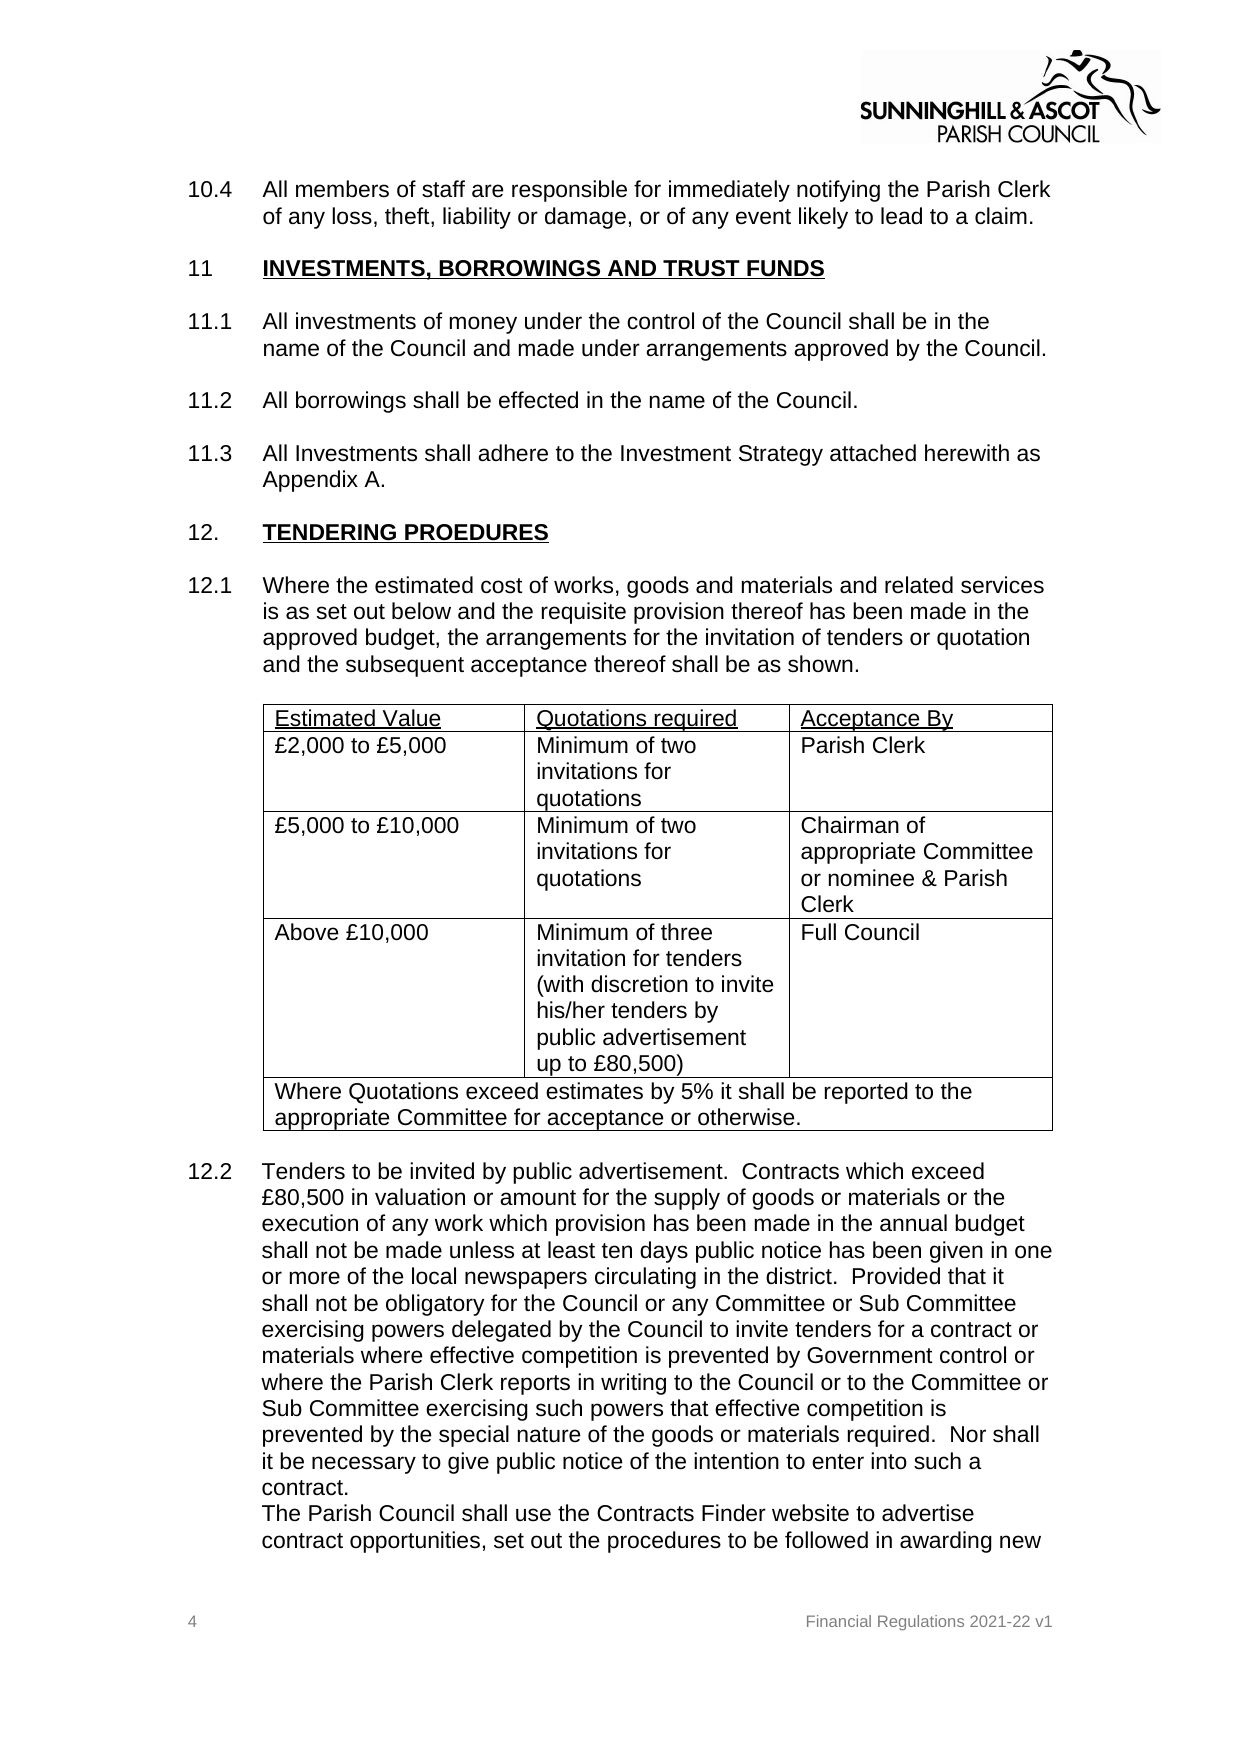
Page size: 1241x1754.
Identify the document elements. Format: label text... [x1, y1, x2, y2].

table_cell Minimum of three invitation for tenders (with discretion to invite his/her tenders by public advertisement up to £80,500) [525, 919, 789, 1077]
text 11.3 All Investments shall adhere to the Investment Strategy attached herewith as Appendix A. [187, 440, 1053, 493]
table_cell £2,000 to £5,000 [264, 732, 524, 811]
table_cell Parish Clerk [790, 732, 1052, 811]
text 11 INVESTMENTS, BORROWINGS AND TRUST FUNDS [187, 255, 1053, 282]
text 10.4 All members of staff are responsible for immediately notifying the Parish Clerk of any loss, theft, liability or damage, or of any event likely to lead to a claim. [187, 176, 1053, 229]
table_header Estimated Value [264, 705, 524, 731]
table_cell Where Quotations exceed estimates by 5% it shall be reported to the appropriate Committee for acceptance or otherwise. [264, 1078, 1052, 1130]
table_cell Minimum of two invitations for quotations [525, 812, 789, 917]
text 11.1 All investments of money under the control of the Council shall be in the name of the Council and made under arrangements approved by the Council. [187, 308, 1053, 361]
text 12.2 Tenders to be invited by public advertisement. Contracts which exceed £80,500 in valuation or amount for the supply of goods or materials or the execution of any work which provision has been made in the annual budget shall not be made unless at least ten days public notice has been given in one or more of the local newspapers circulating in the district. Provided that it shall not be obligatory for the Council or any Committee or Sub Committee exercising powers delegated by the Council to invite tenders for a contract or materials where effective competition is prevented by Government control or where the Parish Clerk reports in writing to the Council or to the Committee or Sub Committee exercising such powers that effective competition is prevented by the special nature of the goods or materials required. Nor shall it be necessary to give public notice of the intention to enter into such a contract. [187, 1158, 1053, 1500]
table_cell Full Council [790, 919, 1052, 1077]
table_header Quotations required [525, 705, 789, 731]
text 12.1 Where the estimated cost of works, goods and materials and related services is as set out below and the requisite provision thereof has been made in the approved budget, the arrangements for the invitation of tenders or quotation and the subsequent acceptance thereof shall be as shown. [187, 572, 1053, 677]
text 11.2 All borrowings shall be effected in the name of the Council. [187, 387, 1053, 413]
table_cell £5,000 to £10,000 [264, 812, 524, 917]
text The Parish Council shall use the Contracts Finder website to advertise contract opportunities, set out the procedures to be followed in awarding new [261, 1500, 1053, 1553]
picture [860, 50, 1161, 143]
table_cell Minimum of two invitations for quotations [525, 732, 789, 811]
table_cell Above £10,000 [264, 919, 524, 1077]
text 12. TENDERING PROEDURES [187, 519, 1053, 545]
table_header Acceptance By [790, 705, 1052, 731]
table_cell Chairman of appropriate Committee or nominee & Parish Clerk [790, 812, 1052, 917]
